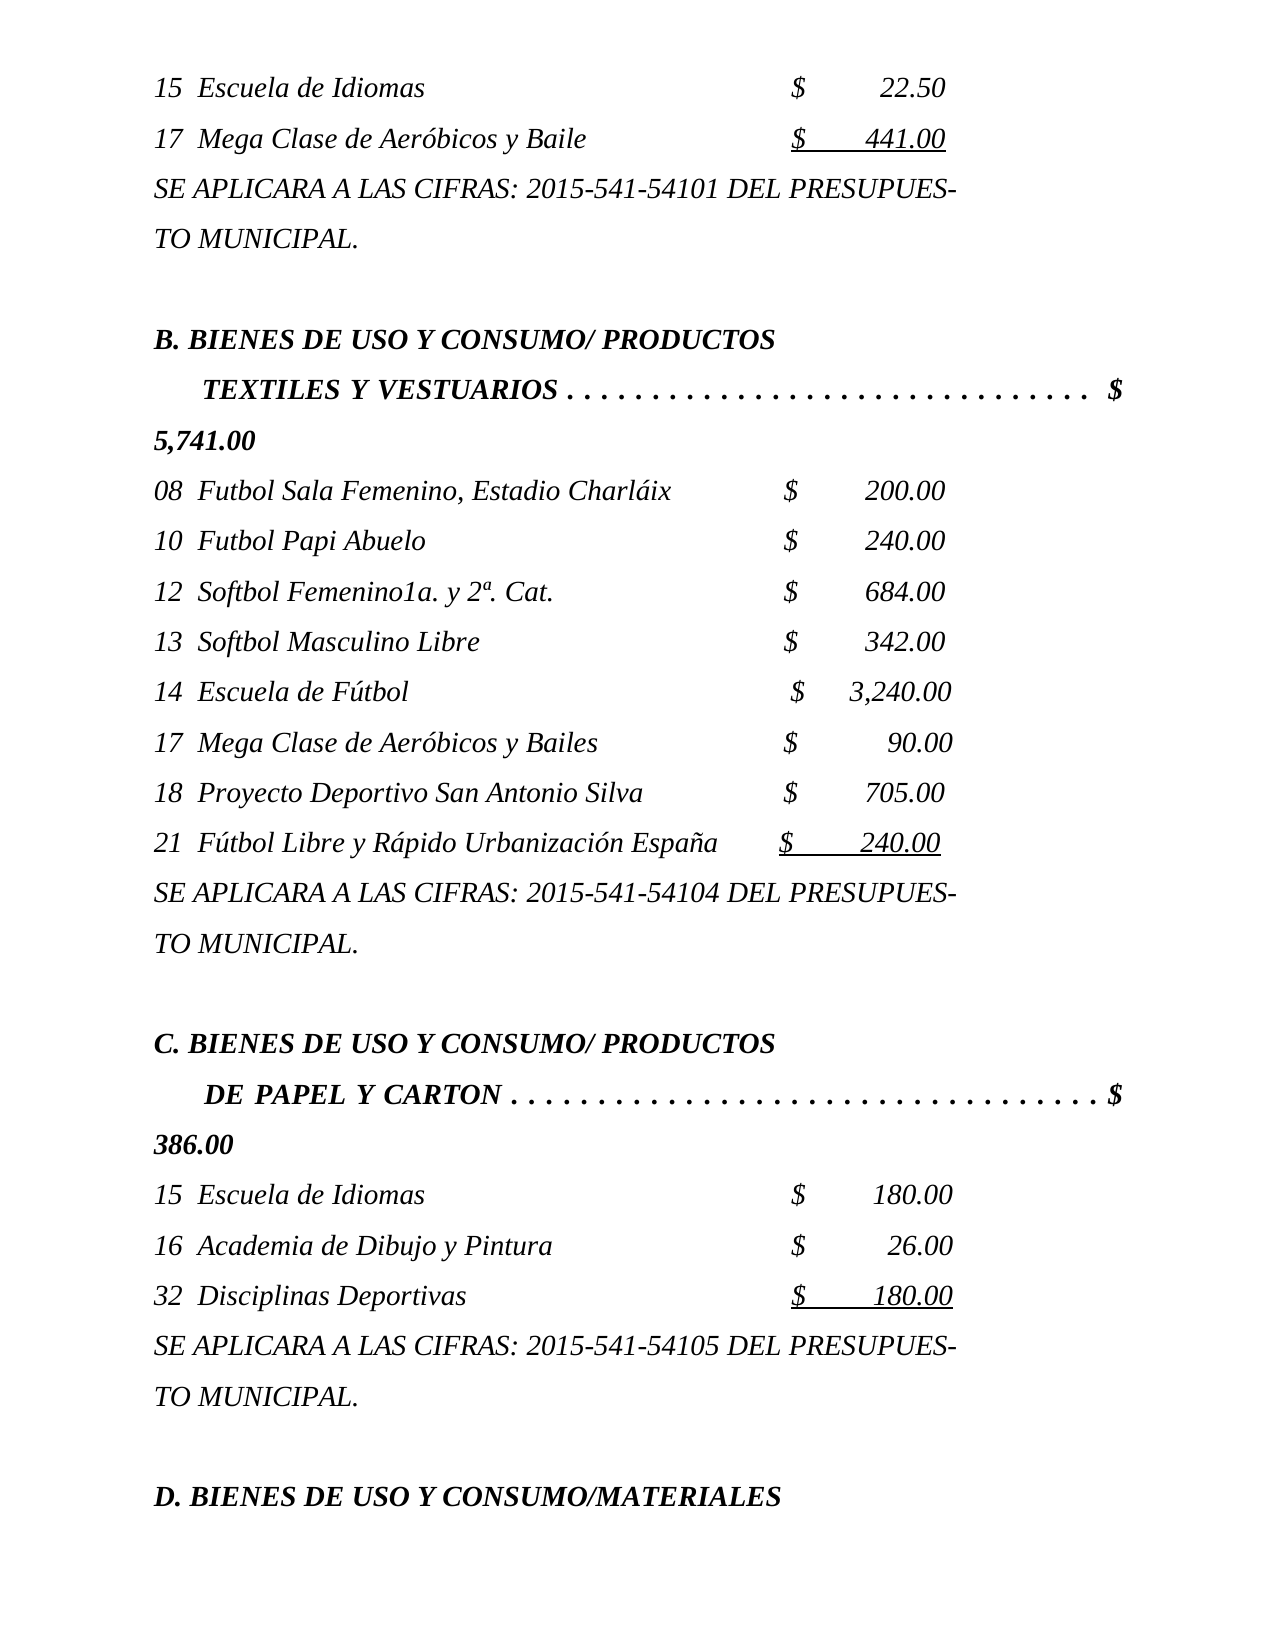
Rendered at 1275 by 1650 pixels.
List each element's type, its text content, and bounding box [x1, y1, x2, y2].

text 08 Futbol Sala Femenino, Estadio Charláix $ 200.00 [153, 473, 1127, 507]
text 21 Fútbol Libre y Rápido Urbanización España $ 240.00 [153, 826, 1127, 859]
text SE APLICARA A LAS CIFRAS: 2015-541-54101 DEL PRESUPUES- [153, 171, 1127, 205]
text 32 Disciplinas Deportivas $ 180.00 [153, 1278, 1127, 1312]
text 17 Mega Clase de Aeróbicos y Baile $ 441.00 [153, 121, 1127, 155]
text D. BIENES DE USO Y CONSUMO/MATERIALES [153, 1479, 1127, 1513]
text B. BIENES DE USO Y CONSUMO/ PRODUCTOS [153, 322, 1127, 356]
text SE APLICARA A LAS CIFRAS: 2015-541-54105 DEL PRESUPUES- [153, 1329, 1127, 1362]
text C. BIENES DE USO Y CONSUMO/ PRODUCTOS [153, 1027, 1127, 1060]
text 16 Academia de Dibujo y Pintura $ 26.00 [153, 1228, 1127, 1262]
text TO MUNICIPAL. [153, 926, 1127, 960]
text 17 Mega Clase de Aeróbicos y Bailes $ 90.00 [153, 725, 1127, 758]
text TO MUNICIPAL. [153, 222, 1127, 255]
text DE PAPEL Y CARTON . . . . . . . . . . . . . . . . . . . . . . . . . . . . . . . . . . $ 386.00 [153, 1077, 1127, 1161]
text 14 Escuela de Fútbol $ 3,240.00 [153, 674, 1127, 708]
text 13 Softbol Masculino Libre $ 342.00 [153, 624, 1127, 658]
text 12 Softbol Femenino1a. y 2ª. Cat. $ 684.00 [153, 574, 1127, 607]
text TO MUNICIPAL. [153, 1379, 1127, 1412]
text 18 Proyecto Deportivo San Antonio Silva $ 705.00 [153, 775, 1127, 809]
text 15 Escuela de Idiomas $ 22.50 [153, 71, 1127, 104]
text SE APLICARA A LAS CIFRAS: 2015-541-54104 DEL PRESUPUES- [153, 876, 1127, 909]
text 10 Futbol Papi Abuelo $ 240.00 [153, 524, 1127, 557]
text TEXTILES Y VESTUARIOS . . . . . . . . . . . . . . . . . . . . . . . . . . . . . . . $ 5,741.00 [153, 373, 1127, 457]
text 15 Escuela de Idiomas $ 180.00 [153, 1178, 1127, 1211]
